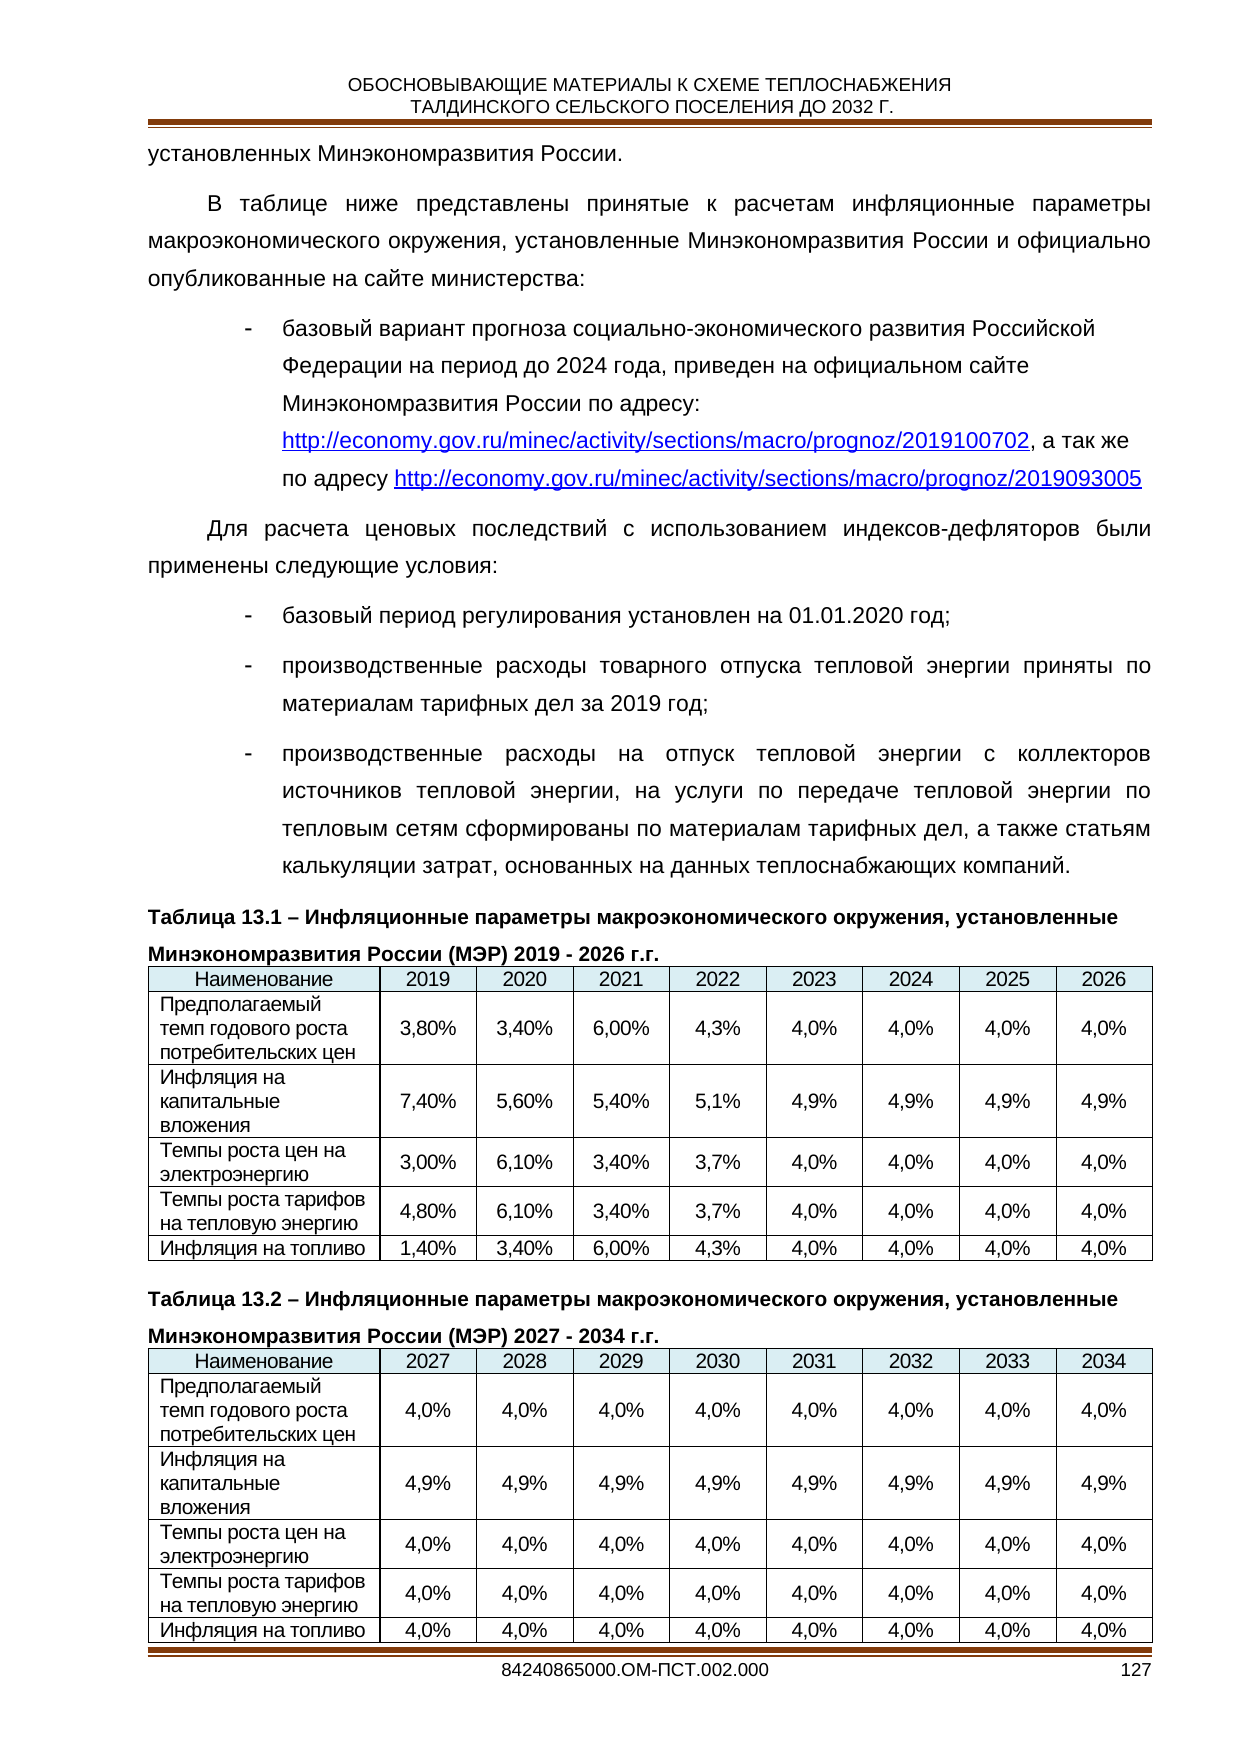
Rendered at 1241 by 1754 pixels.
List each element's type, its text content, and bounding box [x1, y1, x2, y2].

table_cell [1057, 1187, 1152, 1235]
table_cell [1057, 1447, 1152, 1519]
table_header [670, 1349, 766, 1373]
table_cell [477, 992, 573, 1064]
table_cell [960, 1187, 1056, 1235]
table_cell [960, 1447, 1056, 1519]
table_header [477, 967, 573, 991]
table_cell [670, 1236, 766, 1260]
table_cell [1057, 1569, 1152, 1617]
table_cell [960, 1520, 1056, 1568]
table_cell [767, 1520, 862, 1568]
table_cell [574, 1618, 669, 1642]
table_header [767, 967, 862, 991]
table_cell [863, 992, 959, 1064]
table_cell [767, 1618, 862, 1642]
list производственные расходы товарного отпуска тепловой энергии приняты по материалам тарифных дел за 2019 год; [244, 641, 1152, 716]
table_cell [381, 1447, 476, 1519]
text Таблица 13. – Инфляционные параметры макроэкономического окружения, установленные Минэкономразвития России (МЭР) 2019 - 2026 г.г. [148, 891, 1152, 966]
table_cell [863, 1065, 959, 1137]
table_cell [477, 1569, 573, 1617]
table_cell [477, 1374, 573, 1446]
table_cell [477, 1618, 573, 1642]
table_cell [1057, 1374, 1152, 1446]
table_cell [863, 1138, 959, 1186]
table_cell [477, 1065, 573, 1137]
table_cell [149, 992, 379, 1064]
list базовый период регулирования установлен на 01.01.2020 год; [244, 591, 1152, 628]
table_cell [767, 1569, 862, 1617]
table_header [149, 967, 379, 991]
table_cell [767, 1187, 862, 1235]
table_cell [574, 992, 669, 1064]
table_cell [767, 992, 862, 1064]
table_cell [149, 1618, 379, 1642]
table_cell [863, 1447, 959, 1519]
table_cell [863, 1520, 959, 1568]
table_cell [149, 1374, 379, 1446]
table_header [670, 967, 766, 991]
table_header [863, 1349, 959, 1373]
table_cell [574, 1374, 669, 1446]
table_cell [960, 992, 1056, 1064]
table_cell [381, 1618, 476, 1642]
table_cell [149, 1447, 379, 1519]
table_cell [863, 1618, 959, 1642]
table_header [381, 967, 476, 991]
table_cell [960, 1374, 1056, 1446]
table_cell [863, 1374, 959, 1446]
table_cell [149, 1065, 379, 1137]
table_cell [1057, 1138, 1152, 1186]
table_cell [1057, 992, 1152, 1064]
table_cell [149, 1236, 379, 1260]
list производственные расходы на отпуск тепловой энергии с коллекторов источников тепловой энергии, на услуги по передаче тепловой энергии по тепловым сетям сформированы по материалам тарифных дел, а также статьям калькуляции затрат, основанных на данных теплоснабжающих компаний. [244, 728, 1152, 878]
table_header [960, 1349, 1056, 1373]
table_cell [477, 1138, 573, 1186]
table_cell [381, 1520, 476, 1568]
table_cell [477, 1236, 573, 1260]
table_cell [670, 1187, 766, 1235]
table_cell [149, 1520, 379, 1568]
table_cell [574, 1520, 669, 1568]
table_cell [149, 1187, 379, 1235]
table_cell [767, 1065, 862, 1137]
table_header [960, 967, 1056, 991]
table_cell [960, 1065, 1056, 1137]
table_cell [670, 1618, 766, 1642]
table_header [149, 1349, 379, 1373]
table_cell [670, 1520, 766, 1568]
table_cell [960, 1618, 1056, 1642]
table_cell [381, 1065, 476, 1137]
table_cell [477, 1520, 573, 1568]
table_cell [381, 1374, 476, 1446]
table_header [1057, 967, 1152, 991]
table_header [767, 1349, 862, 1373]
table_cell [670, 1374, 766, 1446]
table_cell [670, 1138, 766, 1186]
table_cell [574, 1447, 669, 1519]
text Для расчета ценовых последствий с использованием индексов-дефляторов были применены следующие условия: [148, 503, 1152, 578]
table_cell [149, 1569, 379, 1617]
text В таблице ниже представлены принятые к расчетам инфляционные параметры макроэкономического окружения, установленные Минэкономразвития России и официально опубликованные на сайте министерства: [148, 178, 1152, 291]
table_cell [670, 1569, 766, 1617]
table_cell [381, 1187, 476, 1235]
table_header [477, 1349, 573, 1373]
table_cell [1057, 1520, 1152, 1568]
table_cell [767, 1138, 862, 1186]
list базовый вариант прогноза социально-экономического развития Российской Федерации на период до 2024 года, приведен на официальном сайте Минэкономразвития России по адресу: http://economy.gov.ru/minec/activity/sections/macro/prognoz/2019100702, а так же по адресу http://economy.gov.ru/minec/activity/sections/macro/prognoz/2019093005 [244, 303, 1152, 491]
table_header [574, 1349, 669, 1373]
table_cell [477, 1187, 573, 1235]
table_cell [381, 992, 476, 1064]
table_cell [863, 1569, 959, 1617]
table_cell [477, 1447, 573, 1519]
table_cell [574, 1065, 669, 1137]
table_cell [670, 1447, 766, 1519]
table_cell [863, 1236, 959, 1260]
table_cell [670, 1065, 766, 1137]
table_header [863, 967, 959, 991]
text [148, 128, 1152, 166]
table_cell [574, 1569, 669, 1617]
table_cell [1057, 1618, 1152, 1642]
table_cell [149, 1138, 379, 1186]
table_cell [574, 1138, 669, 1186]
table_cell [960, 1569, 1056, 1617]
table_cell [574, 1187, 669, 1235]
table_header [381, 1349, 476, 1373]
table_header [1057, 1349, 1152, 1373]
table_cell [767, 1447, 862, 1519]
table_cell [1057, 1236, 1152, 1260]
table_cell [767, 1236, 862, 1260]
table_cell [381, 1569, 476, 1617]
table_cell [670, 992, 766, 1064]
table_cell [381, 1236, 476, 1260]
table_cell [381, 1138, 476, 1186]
text Таблица . – Инфляционные параметры макроэкономического окружения, установленные Минэкономразвития России (МЭР) 2027 - 2034 г.г. [148, 1273, 1152, 1348]
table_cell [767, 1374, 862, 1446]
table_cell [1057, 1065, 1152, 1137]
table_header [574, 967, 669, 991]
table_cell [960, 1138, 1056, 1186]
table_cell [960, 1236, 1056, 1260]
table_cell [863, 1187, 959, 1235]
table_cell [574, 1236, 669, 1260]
